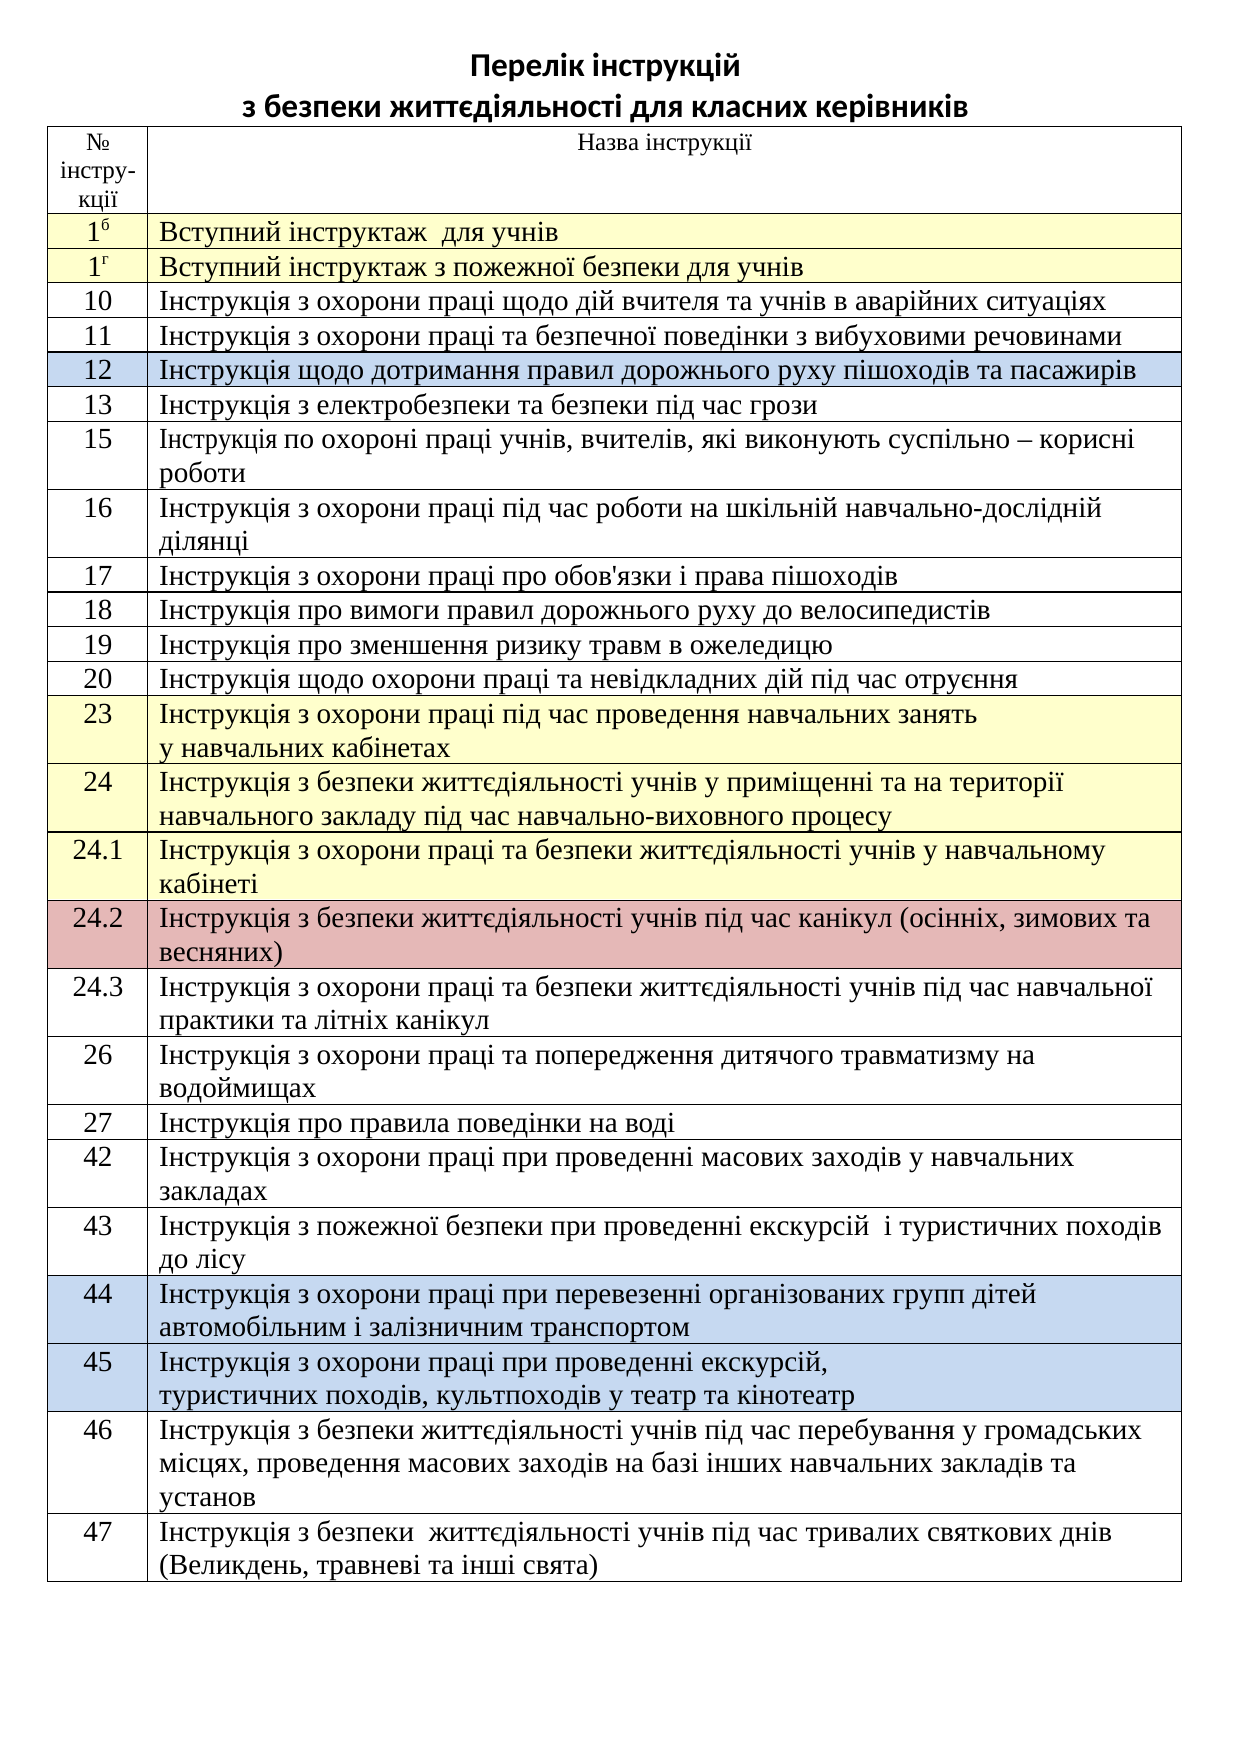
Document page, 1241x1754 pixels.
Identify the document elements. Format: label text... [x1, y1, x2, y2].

table_cell 26 [48, 1037, 147, 1104]
text з безпеки життєдіяльності для класних керівників [59, 85, 1152, 126]
table_cell 45 [48, 1344, 147, 1411]
table_cell 43 [48, 1208, 147, 1275]
table_cell 24.2 [48, 901, 147, 968]
table_cell Інструкція з безпеки життєдіяльності учнів під час тривалих святкових днів (Великдень, травневі та інші свята) [148, 1514, 1181, 1581]
table_cell Інструкція з охорони праці та безпеки життєдіяльності учнів під час навчальної практики та літніх канікул [148, 969, 1181, 1036]
table_cell 27 [48, 1105, 147, 1138]
table_cell 17 [48, 558, 147, 591]
table_cell Інструкція з охорони праці щодо дій вчителя та учнів в аварійних ситуаціях [148, 283, 1181, 317]
table_cell 44 [48, 1276, 147, 1343]
table_cell Інструкція щодо охорони праці та невідкладних дій під час отруєння [148, 662, 1181, 695]
table_cell 20 [48, 662, 147, 695]
table_cell Інструкція з безпеки життєдіяльності учнів під час перебування у громадських місцях, проведення масових заходів на базі інших навчальних закладів та установ [148, 1412, 1181, 1513]
table_cell Інструкція з охорони праці про обов'язки і права пішоходів [148, 558, 1181, 591]
table_cell Вступний інструктаж з пожежної безпеки для учнів [148, 249, 1181, 282]
table_cell Інструкція про зменшення ризику травм в ожеледицю [148, 627, 1181, 661]
table_cell Інструкція щодо дотримання правил дорожнього руху пішоходів та пасажирів [148, 353, 1181, 386]
table_cell 18 [48, 593, 147, 626]
table_cell Інструкція з охорони праці при проведенні масових заходів у навчальних закладах [148, 1140, 1181, 1207]
table_cell Інструкція з охорони праці під час роботи на шкільній навчально-дослідній ділянці [148, 490, 1181, 557]
table_cell 24.1 [48, 833, 147, 899]
table_cell Інструкція з охорони праці при перевезенні організованих групп дітей автомобільним і залізничним транспортом [148, 1276, 1181, 1343]
table_cell 19 [48, 627, 147, 661]
table_header № інстру-кції [48, 127, 147, 213]
table_cell Інструкція з охорони праці при проведенні екскурсій, туристичних походів, культпоходів у театр та кінотеатр [148, 1344, 1181, 1411]
table_cell Інструкція з безпеки життєдіяльності учнів під час канікул (осінніх, зимових та весняних) [148, 901, 1181, 968]
table_cell 24.3 [48, 969, 147, 1036]
table_cell Інструкція по охороні праці учнів, вчителів, які виконують суспільно – корисні роботи [148, 422, 1181, 489]
table_cell Інструкція з охорони праці під час проведення навчальних занять у навчальних кабінетах [148, 696, 1181, 763]
table_cell 1б [48, 214, 147, 248]
table_cell Інструкція з безпеки життєдіяльності учнів у приміщенні та на території навчального закладу під час навчально-виховного процесу [148, 764, 1181, 831]
table_cell 12 [48, 353, 147, 386]
table_cell Інструкція з охорони праці та попередження дитячого травматизму на водоймищах [148, 1037, 1181, 1104]
table_cell 23 [48, 696, 147, 763]
table_cell Інструкція про вимоги правил дорожнього руху до велосипедистів [148, 593, 1181, 626]
table_cell Інструкція з охорони праці та безпеки життєдіяльності учнів у навчальному кабінеті [148, 833, 1181, 899]
table_cell 24 [48, 764, 147, 831]
table_cell 42 [48, 1140, 147, 1207]
table_cell 46 [48, 1412, 147, 1513]
table_cell 47 [48, 1514, 147, 1581]
table_cell 15 [48, 422, 147, 489]
table_cell 11 [48, 318, 147, 351]
table_cell Інструкція з електробезпеки та безпеки під час грози [148, 387, 1181, 421]
table_cell Інструкція про правила поведінки на воді [148, 1105, 1181, 1138]
table_cell 10 [48, 283, 147, 317]
table_cell 13 [48, 387, 147, 421]
table_header Назва інструкції [148, 127, 1181, 213]
table_cell 1г [48, 249, 147, 282]
text Перелік інструкцій [59, 44, 1152, 85]
table_cell 16 [48, 490, 147, 557]
table_cell Вступний інструктаж для учнів [148, 214, 1181, 248]
table_cell Інструкція з пожежної безпеки при проведенні екскурсій і туристичних походів до лісу [148, 1208, 1181, 1275]
table_cell Інструкція з охорони праці та безпечної поведінки з вибуховими речовинами [148, 318, 1181, 351]
